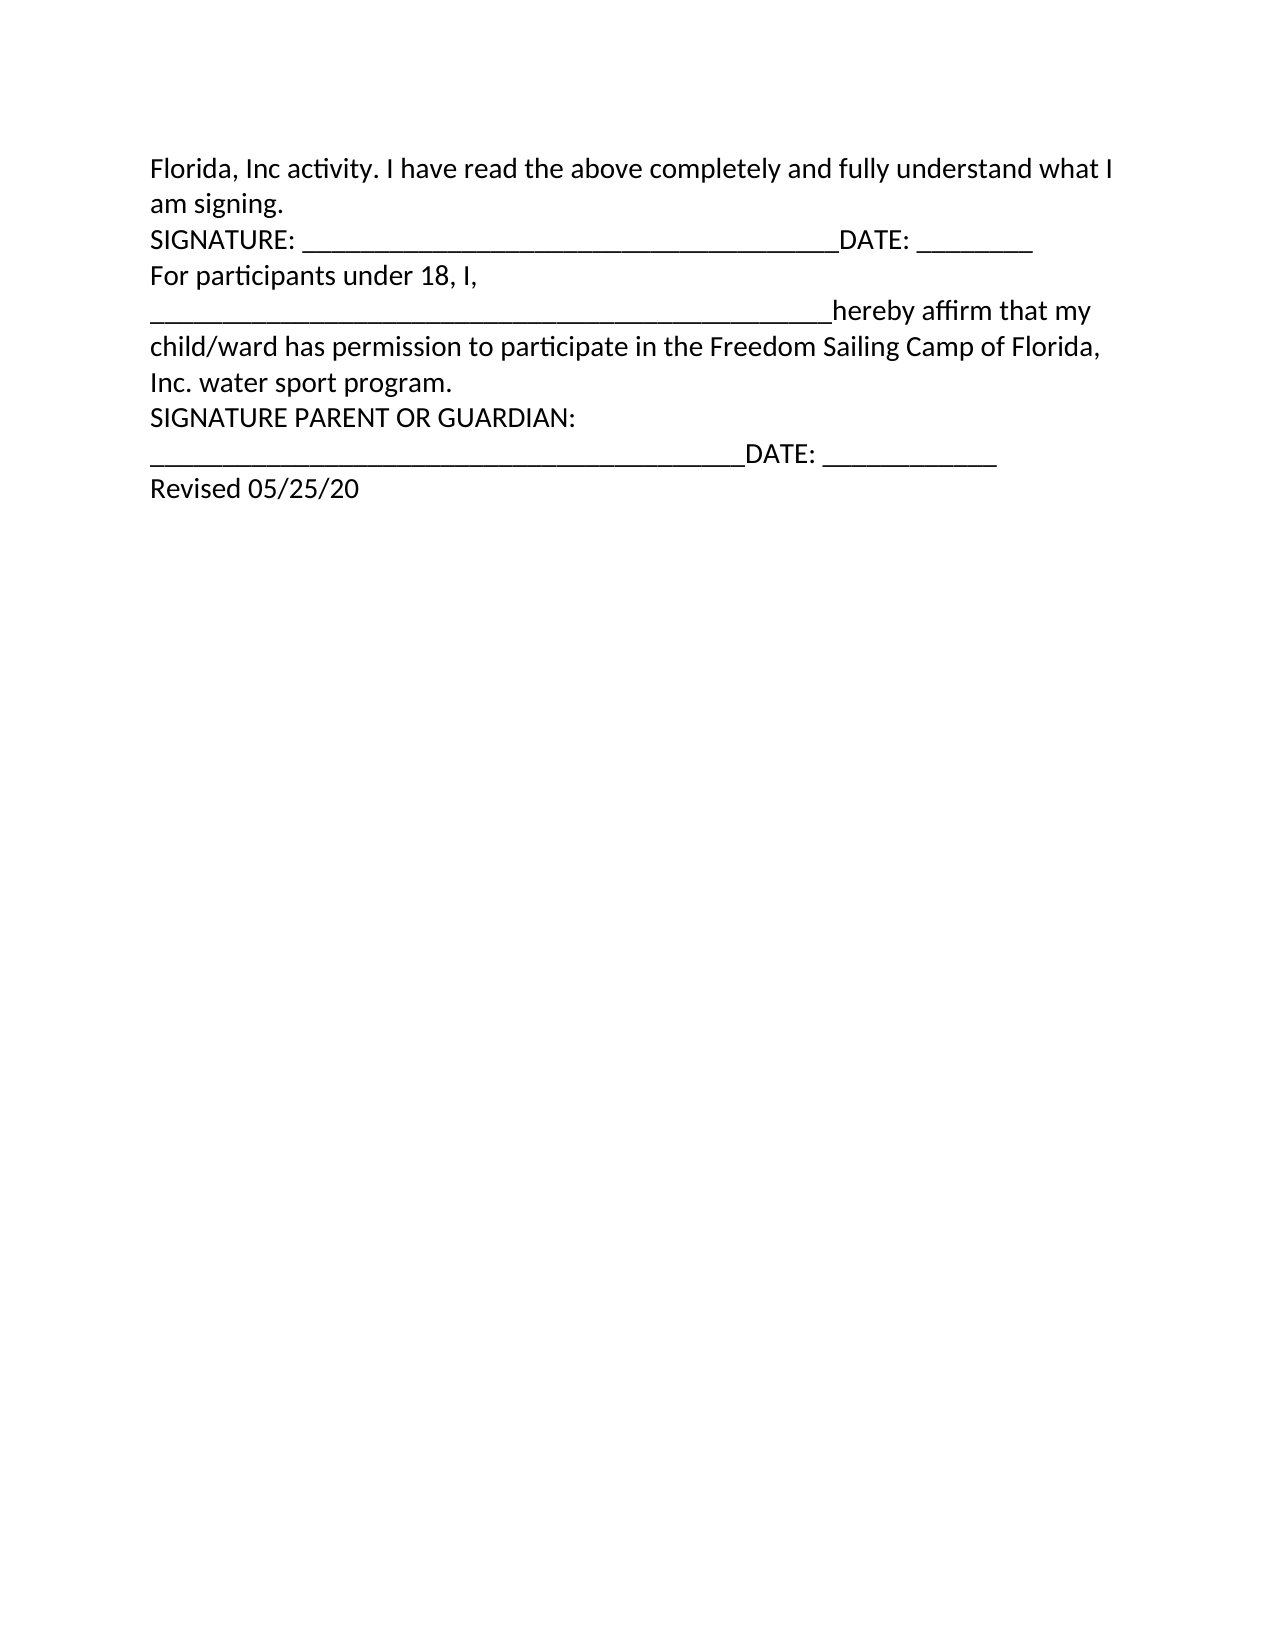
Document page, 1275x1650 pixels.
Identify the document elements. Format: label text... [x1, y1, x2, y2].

text SIGNATURE: _____________________________________DATE: ________ [150, 221, 1125, 257]
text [150, 150, 1125, 221]
text SIGNATURE PARENT OR GUARDIAN: _________________________________________DATE: ____________ [150, 399, 1125, 471]
text For participants under 18, I, _______________________________________________hereby affirm that my child/ward has permission to participate in the Freedom Sailing Camp of Florida, Inc. water sport program. [150, 257, 1125, 399]
text Revised 05/25/20 [150, 471, 1125, 506]
